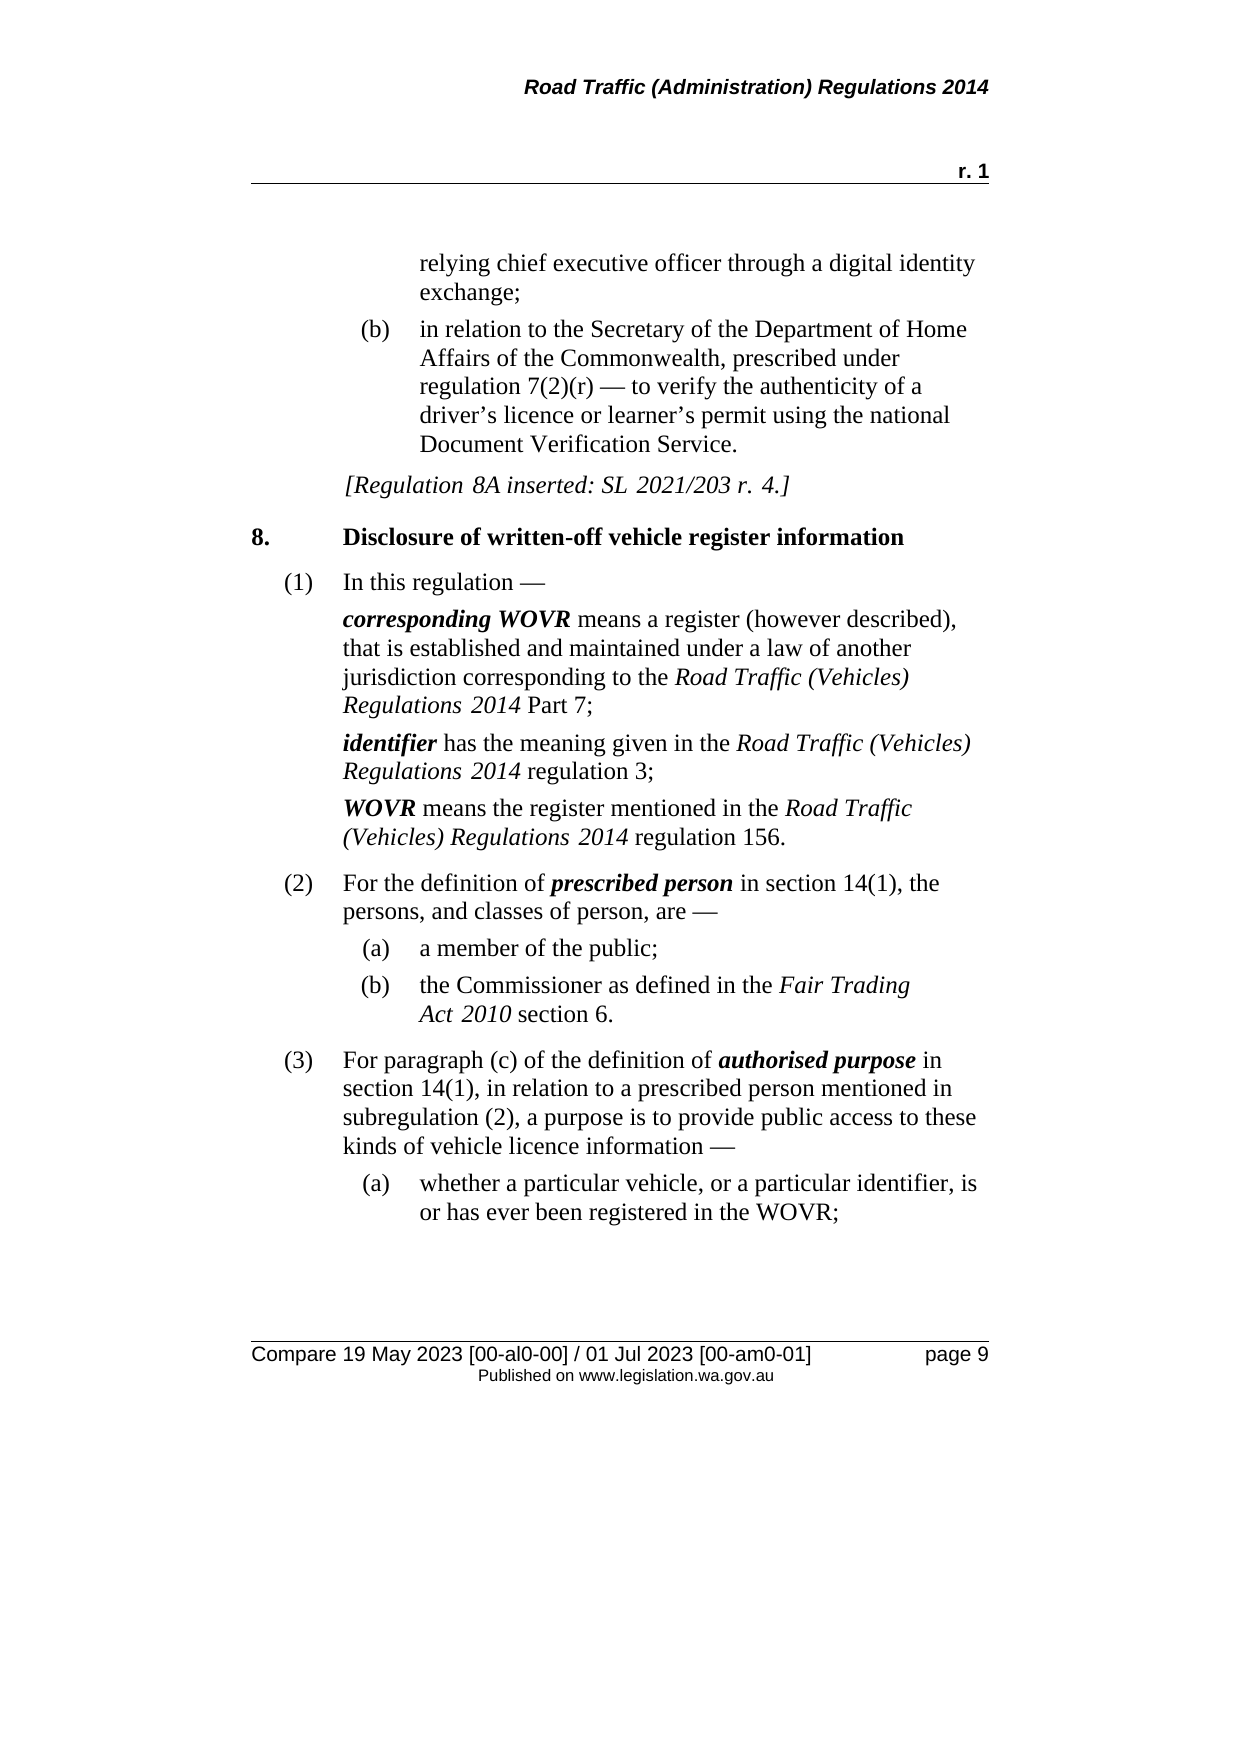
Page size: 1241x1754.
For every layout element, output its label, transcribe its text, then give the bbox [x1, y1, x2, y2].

text [Regulation 8A inserted: SL 2021/203 r. 4.] [251, 470, 989, 499]
text identifier has the meaning given in the Road Traffic (Vehicles) Regulations 2014 regulation 3; [251, 728, 989, 785]
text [251, 248, 989, 306]
text (b) in relation to the Secretary of the Department of Home Affairs of the Commonwealth, prescribed under regulation 7(2)(r) — to verify the authenticity of a driver’s licence or learner’s permit using the national Document Verification Service. [251, 314, 989, 458]
text WOVR means the register mentioned in the Road Traffic (Vehicles) Regulations 2014 regulation 156. [251, 793, 989, 851]
text corresponding WOVR means a register (however described), that is established and maintained under a law of another jurisdiction corresponding to the Road Traffic (Vehicles) Regulations 2014 Part 7; [251, 604, 989, 719]
text (a) whether a particular vehicle, or a particular identifier, is or has ever been registered in the WOVR; [251, 1168, 989, 1226]
text (a) a member of the public; [251, 933, 989, 962]
text (1) In this regulation — [251, 567, 989, 596]
text (3) For paragraph (c) of the definition of authorised purpose in section 14(1), in relation to a prescribed person mentioned in subregulation (2), a purpose is to provide public access to these kinds of vehicle licence information — [251, 1045, 989, 1160]
text (2) For the definition of prescribed person in section 14(1), the persons, and classes of person, are — [251, 868, 989, 925]
text (b) the Commissioner as defined in the Fair Trading Act 2010 section 6. [251, 971, 989, 1028]
subtitle 8. Disclosure of written-off vehicle register information [251, 522, 989, 551]
